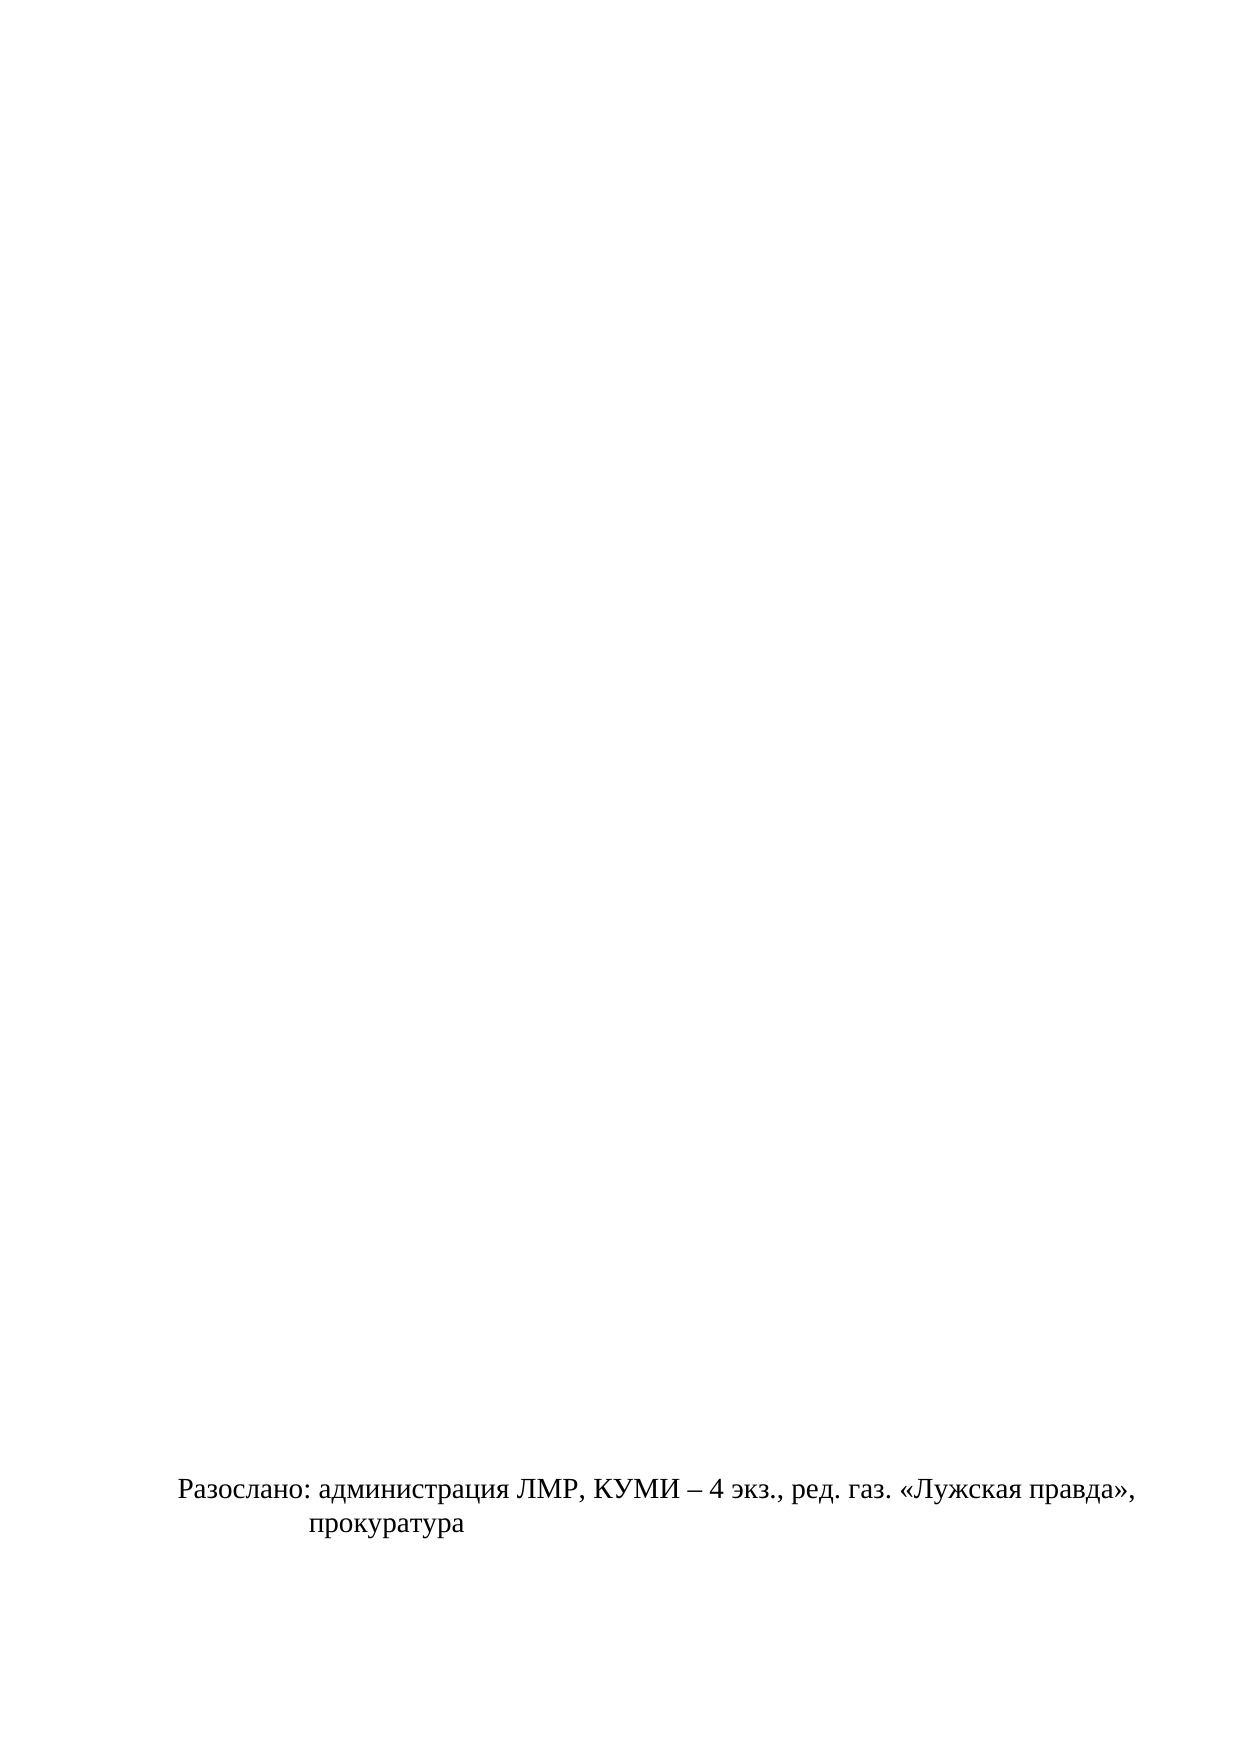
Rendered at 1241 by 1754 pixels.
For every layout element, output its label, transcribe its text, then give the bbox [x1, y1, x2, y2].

text прокуратура [177, 1505, 1181, 1538]
text Разослано: администрация ЛМР, КУМИ – 4 экз., ред. газ. «Лужская правда», [177, 1471, 1181, 1505]
